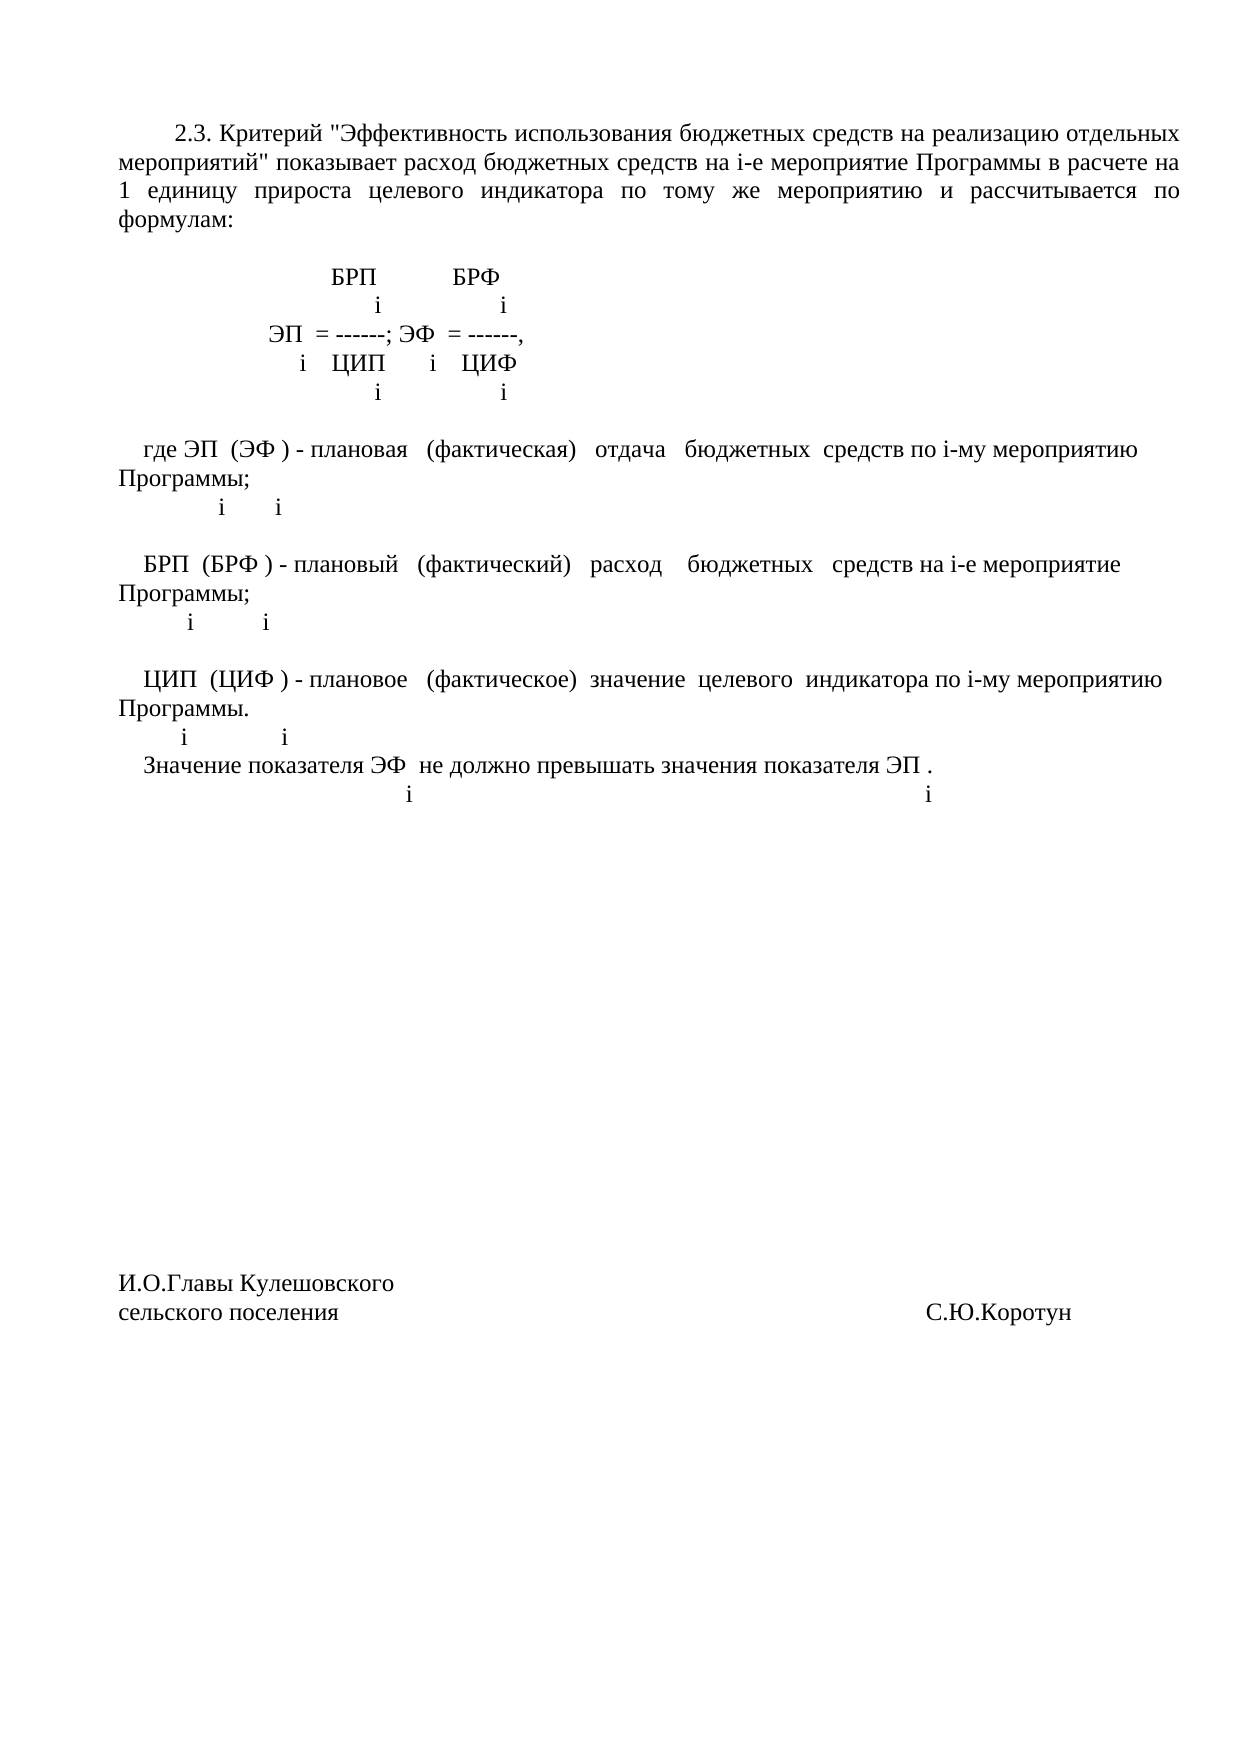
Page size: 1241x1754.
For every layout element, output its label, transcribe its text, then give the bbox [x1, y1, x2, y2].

text И.О.Главы Кулешовского [118, 1268, 1181, 1297]
text i i [118, 291, 1181, 319]
text i i [118, 377, 1181, 406]
text 2.3. Критерий "Эффективность использования бюджетных средств на реализацию отдельных мероприятий" показывает расход бюджетных средств на i-е мероприятие Программы в расчете на 1 единицу прироста целевого индикатора по тому же мероприятию и рассчитывается по формулам: [118, 118, 1181, 233]
text БРП (БРФ ) - плановый (фактический) расход бюджетных средств на i-е мероприятие Программы; [118, 549, 1181, 607]
text сельского поселения С.Ю.Коротун [118, 1297, 1181, 1326]
text i i [118, 607, 1181, 636]
text i i [118, 492, 1181, 521]
text i i [118, 722, 1181, 751]
text Значение показателя ЭФ не должно превышать значения показателя ЭП . [118, 751, 1181, 779]
text i i [118, 779, 1181, 808]
text i ЦИП i ЦИФ [118, 348, 1181, 377]
text где ЭП (ЭФ ) - плановая (фактическая) отдача бюджетных средств по i-му мероприятию Программы; [118, 434, 1181, 492]
text ЭП = ------; ЭФ = ------, [118, 319, 1181, 348]
text ЦИП (ЦИФ ) - плановое (фактическое) значение целевого индикатора по i-му мероприятию Программы. [118, 664, 1181, 722]
text БРП БРФ [118, 262, 1181, 291]
